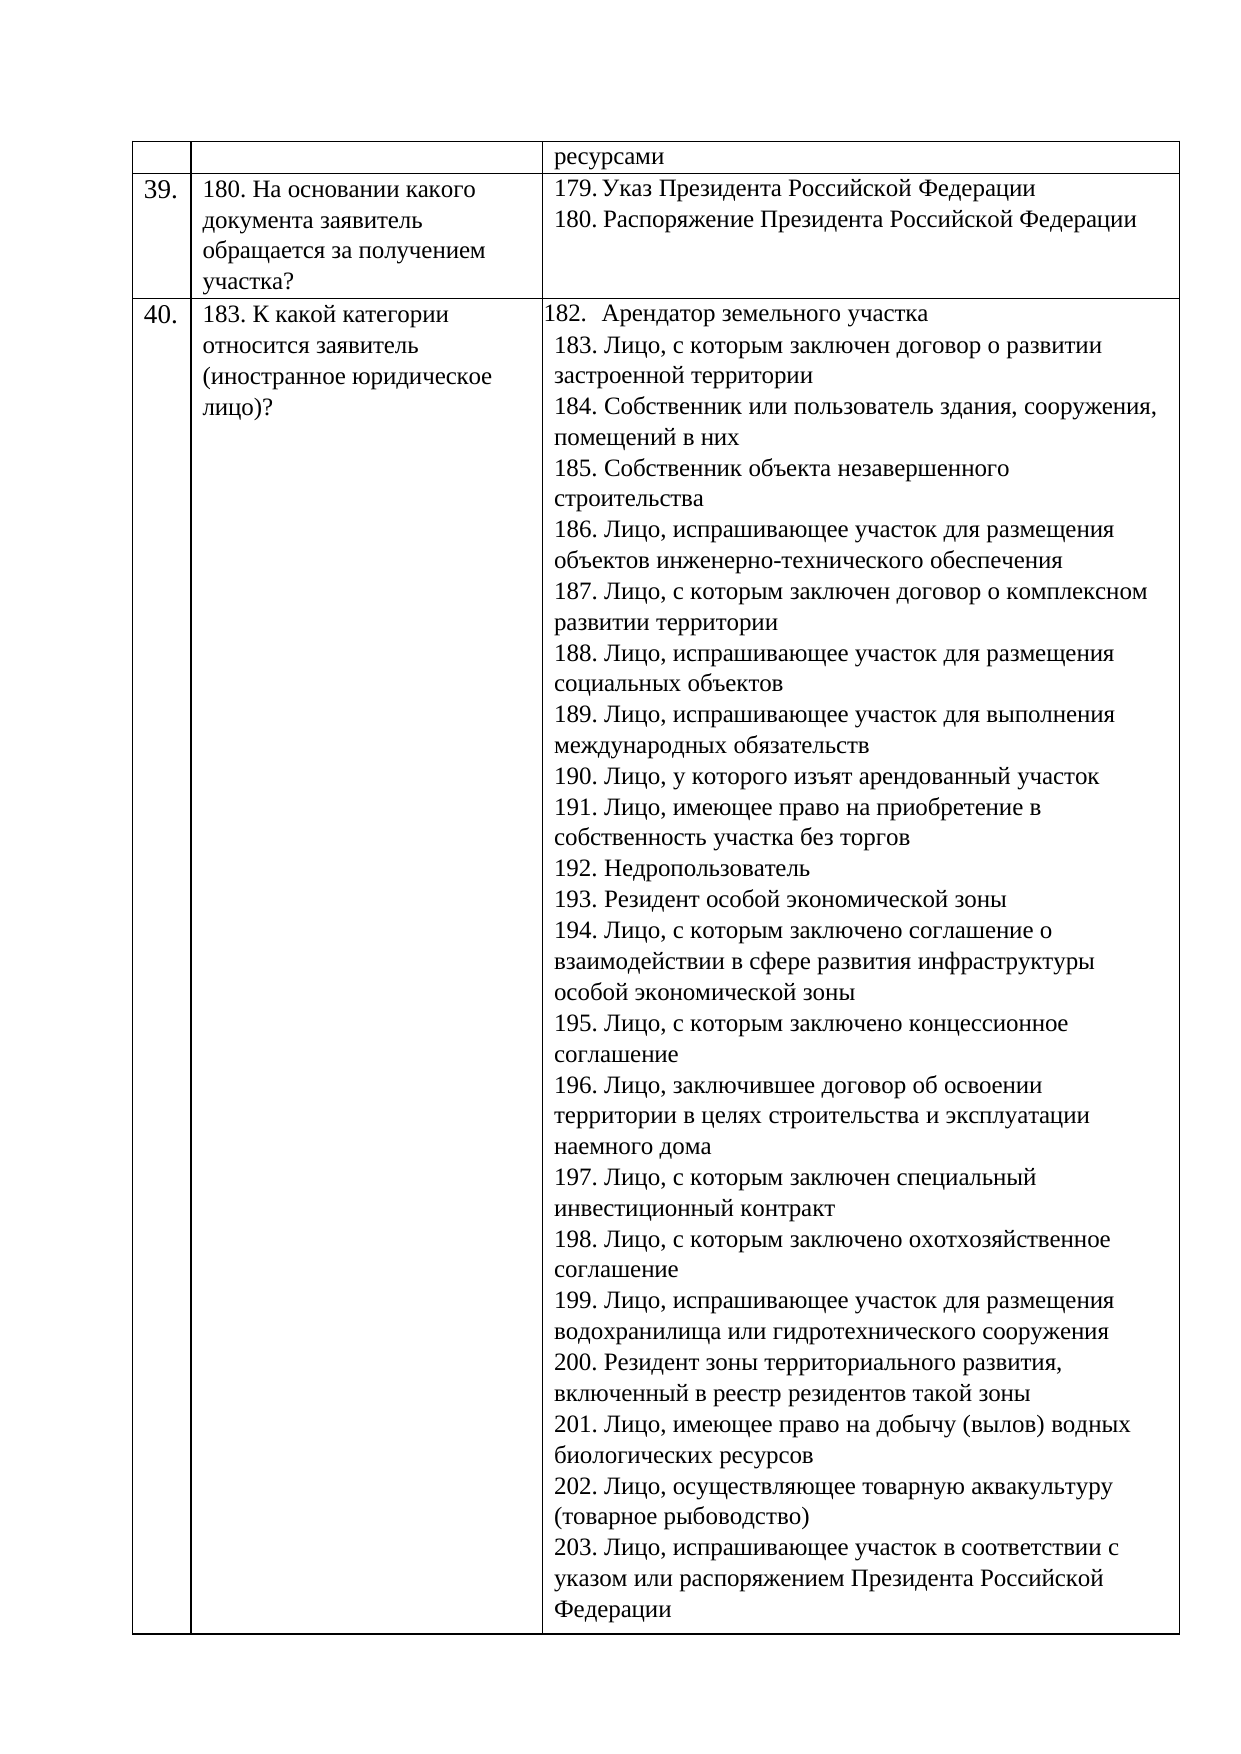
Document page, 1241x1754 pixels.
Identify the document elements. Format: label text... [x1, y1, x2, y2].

table_header [133, 142, 190, 173]
table_cell 40. [133, 299, 190, 1633]
table_cell 180. На основании какого документа заявитель обращается за получением участка? [192, 174, 542, 298]
table_cell 183. К какой категории относится заявитель (иностранное юридическое лицо)? [192, 299, 542, 1633]
table_header [192, 142, 542, 173]
table_cell Арендатор земельного участка Лицо, с которым заключен договор о развитии застроенной территории Собственник или пользователь здания, сооружения, помещений в них Собственник объекта незавершенного строительства Лицо, испрашивающее участок для размещения объектов инженерно-технического обеспечения Лицо, с которым заключен договор о комплексном развитии территории Лицо, испрашивающее участок для размещения социальных объектов Лицо, испрашивающее участок для выполнения международных обязательств Лицо, у которого изъят арендованный участок Лицо, имеющее право на приобретение в собственность участка без торгов Недропользователь Резидент особой экономической зоны Лицо, с которым заключено соглашение о взаимодействии в сфере развития инфраструктуры особой экономической зоны Лицо, с которым заключено концессионное соглашение Лицо, заключившее договор об освоении территории в целях строительства и эксплуатации наемного дома Лицо, с которым заключен специальный инвестиционный контракт Лицо, с которым заключено охотхозяйственное соглашение Лицо, испрашивающее участок для размещения водохранилища или гидротехнического сооружения Резидент зоны территориального развития, включенный в реестр резидентов такой зоны Лицо, имеющее право на добычу (вылов) водных биологических ресурсов Лицо, осуществляющее товарную аквакультуру (товарное рыбоводство) Лицо, испрашивающее участок в соответствии с указом или распоряжением Президента Российской Федерации [543, 299, 1179, 1633]
table_header ресурсами [543, 142, 1179, 173]
table_cell 39. [133, 174, 190, 298]
table_cell Указ Президента Российской Федерации Распоряжение Президента Российской Федерации [543, 174, 1179, 298]
